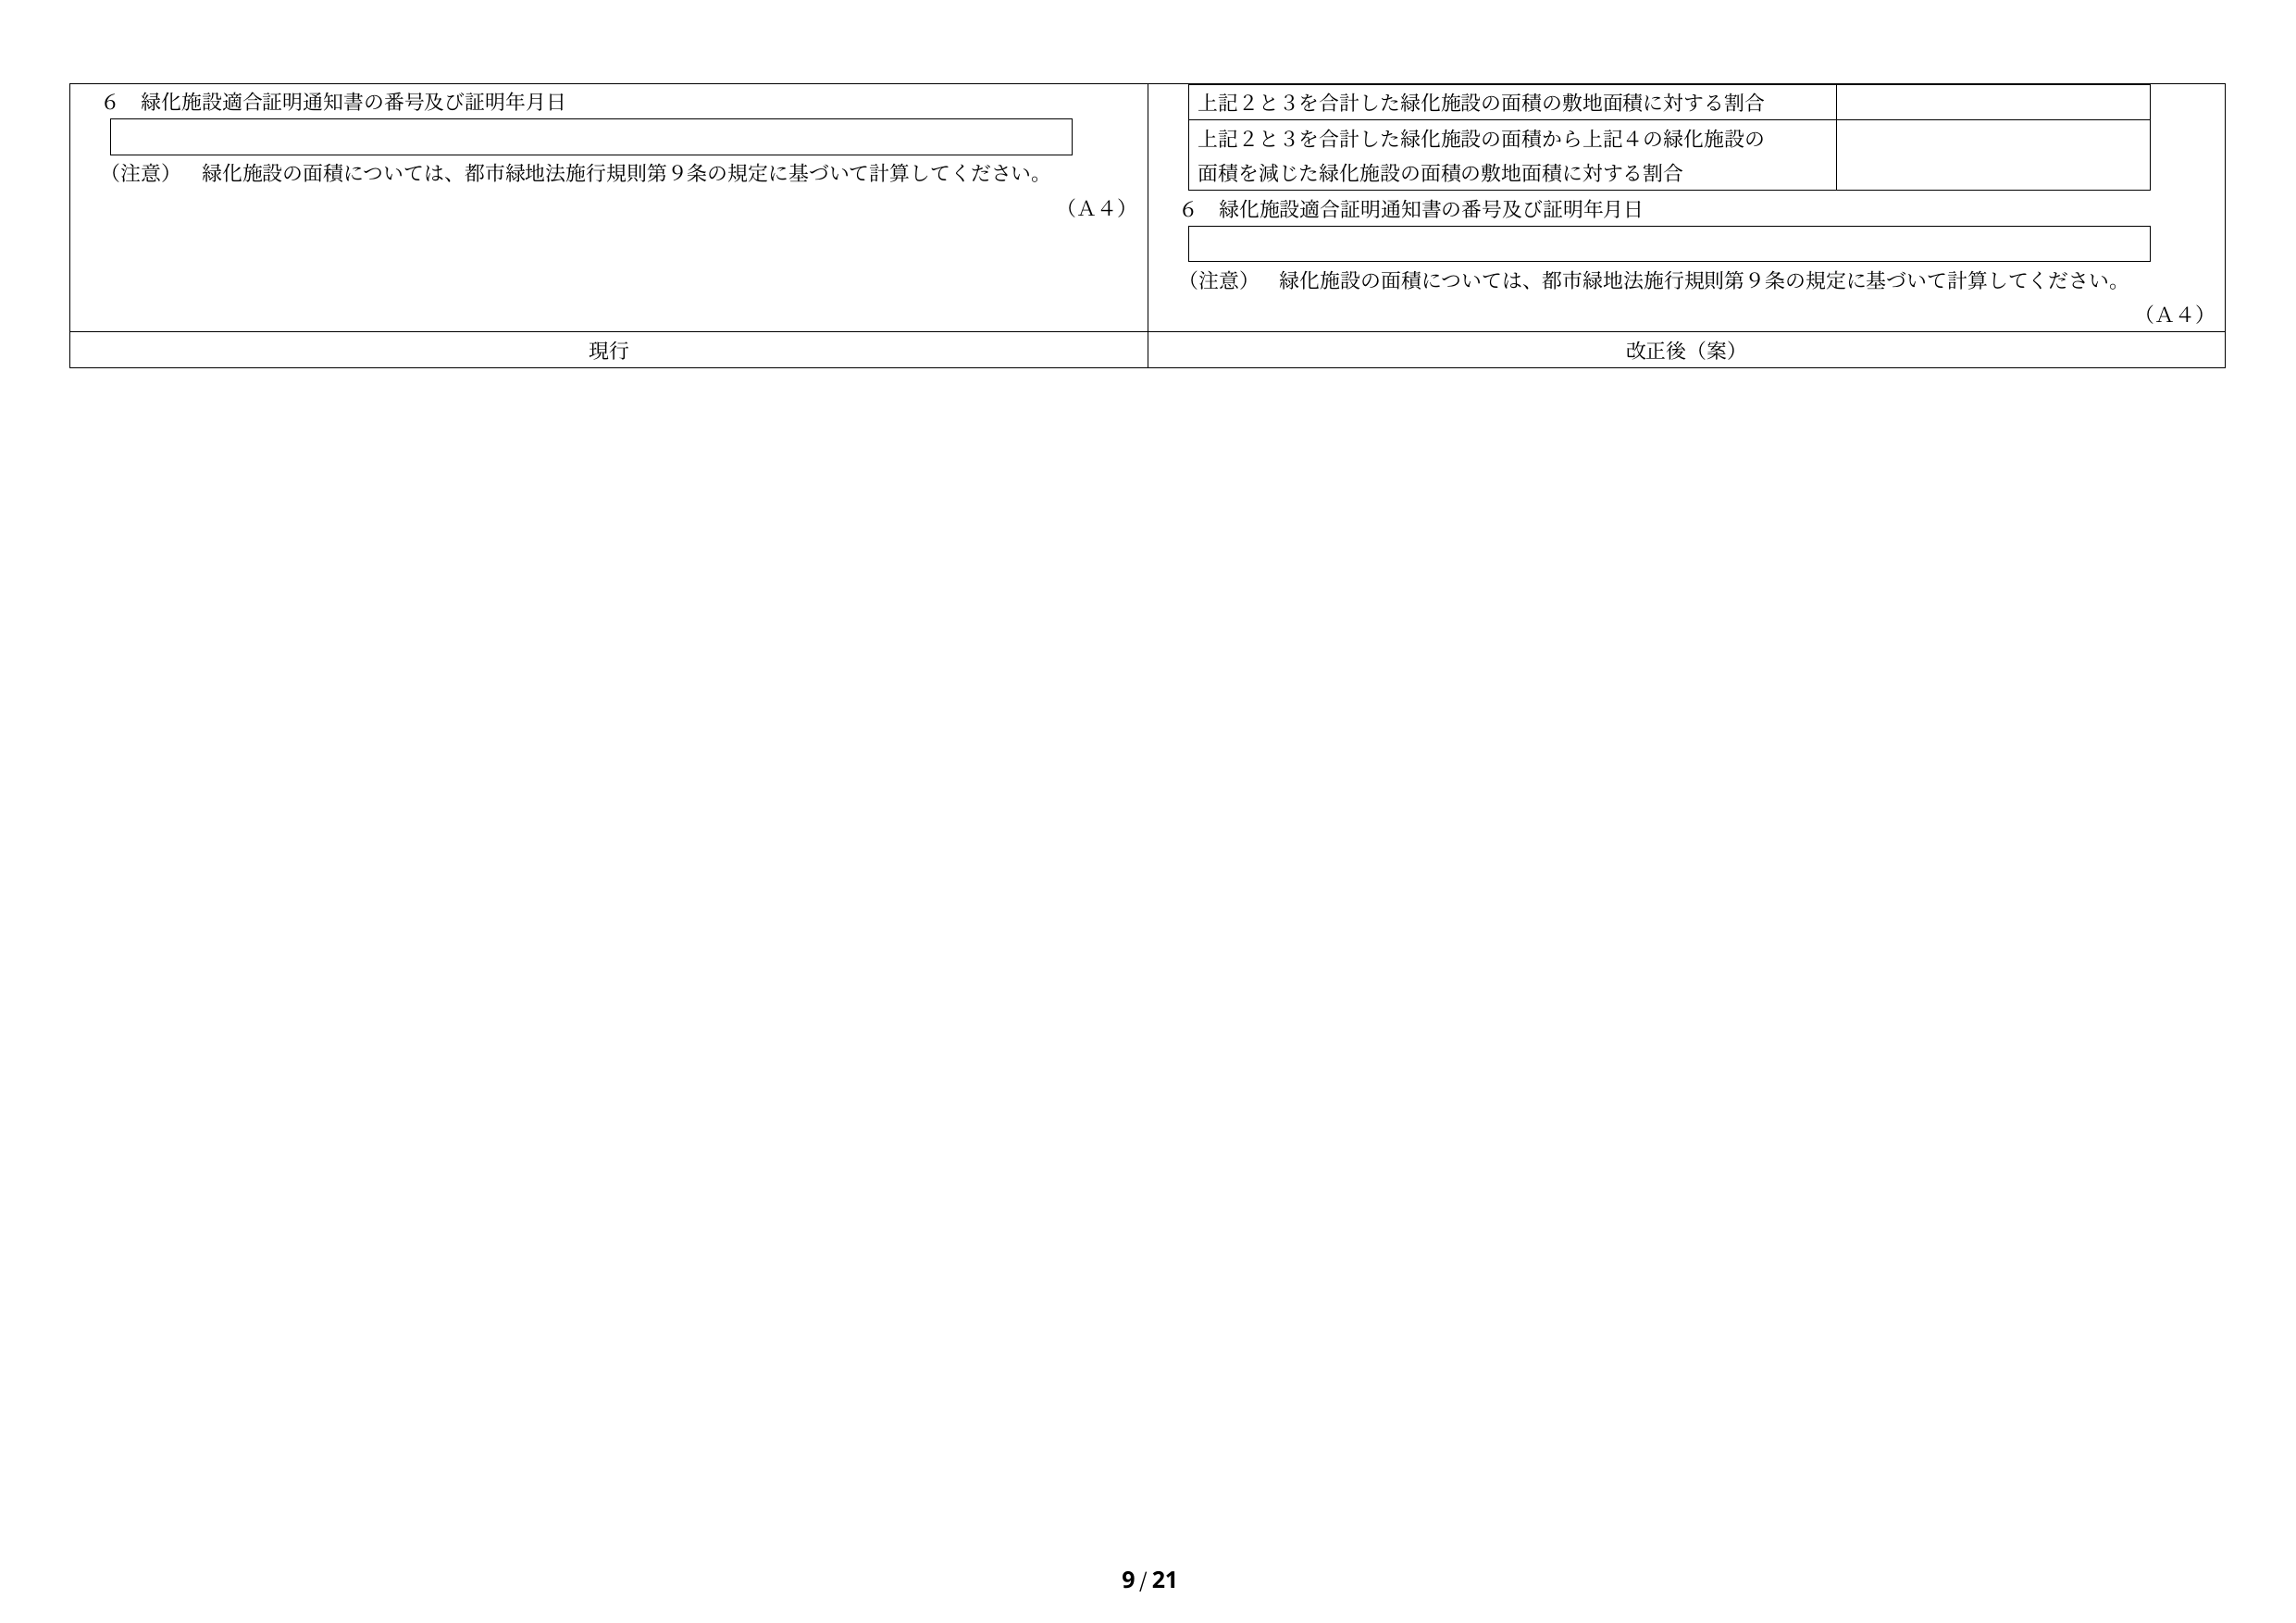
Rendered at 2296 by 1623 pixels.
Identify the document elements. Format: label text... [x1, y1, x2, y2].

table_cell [70, 84, 1148, 331]
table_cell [1148, 84, 2225, 331]
table_cell 改正後（案） [1148, 332, 2225, 367]
table_cell 現行 [70, 332, 1148, 367]
